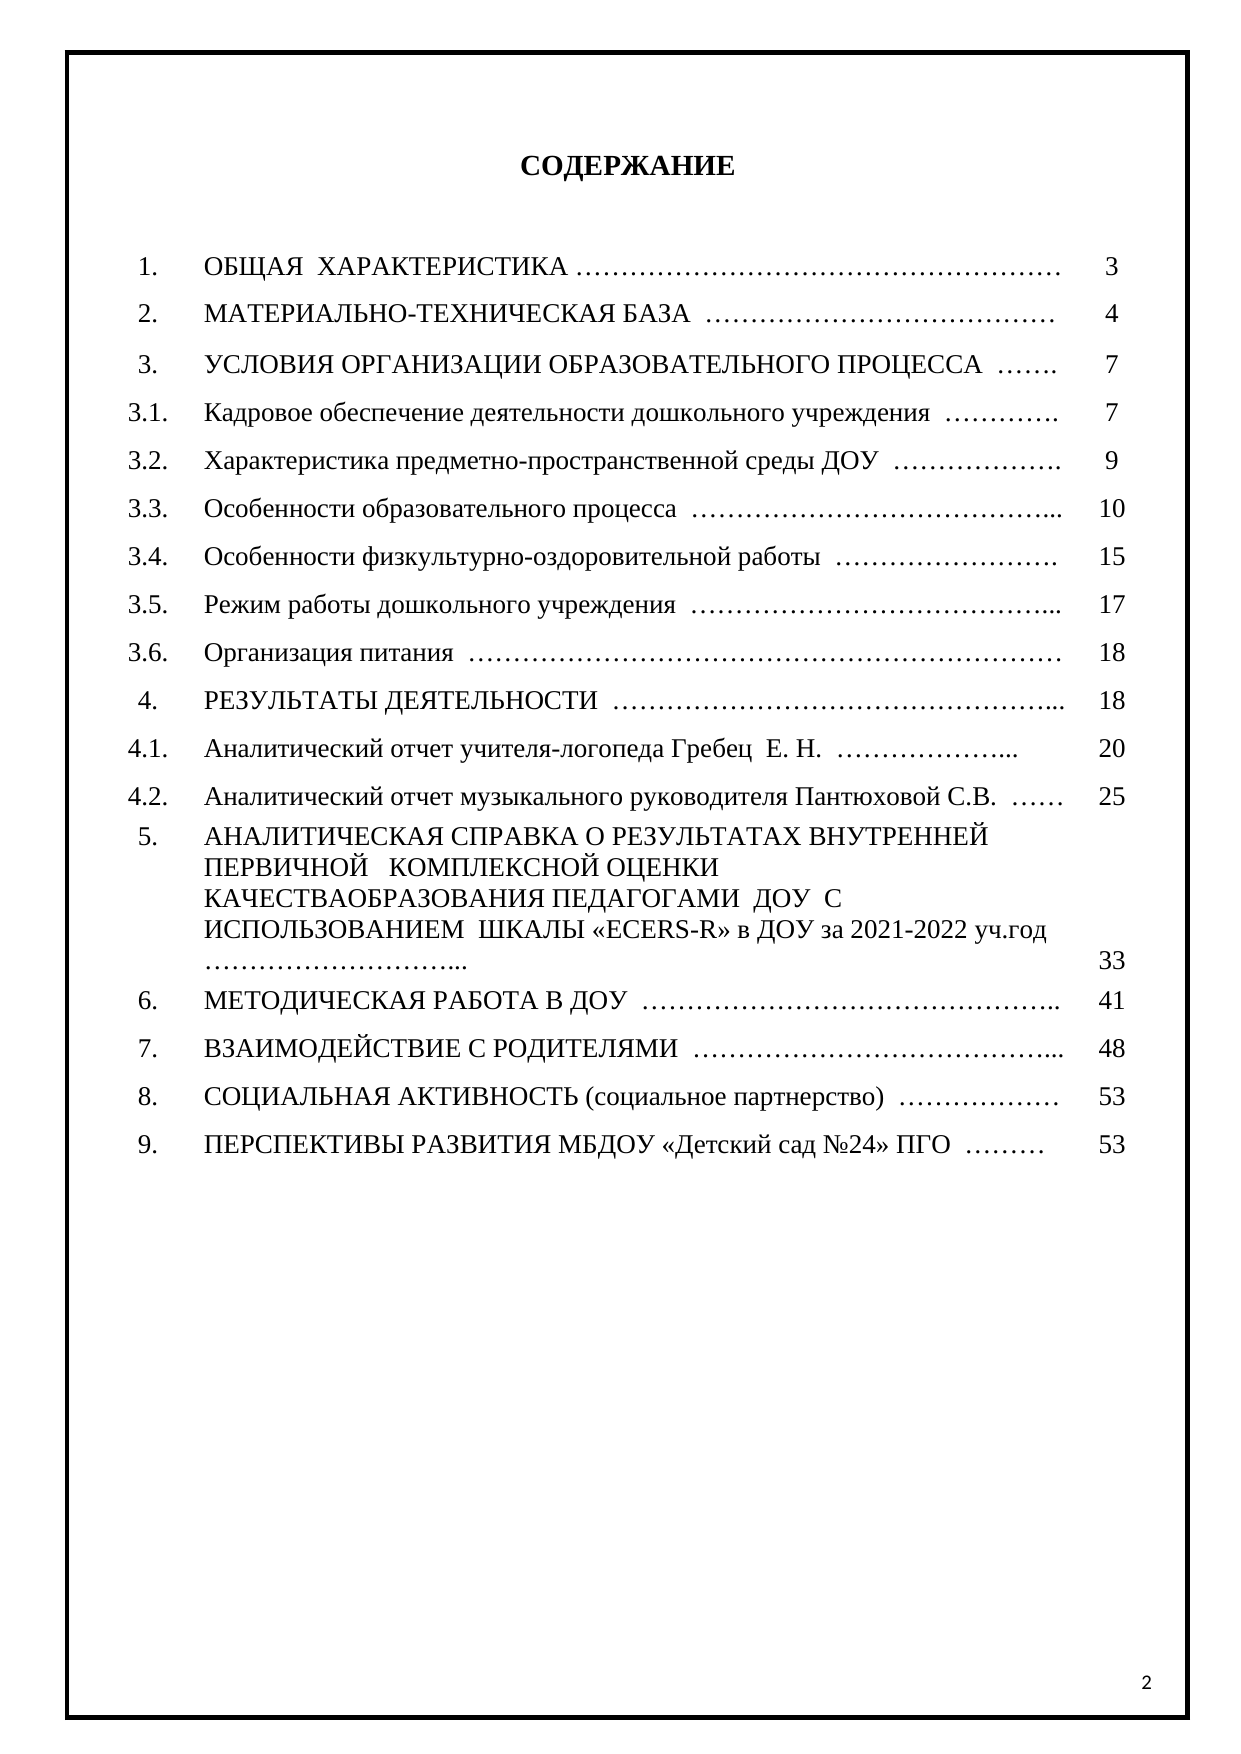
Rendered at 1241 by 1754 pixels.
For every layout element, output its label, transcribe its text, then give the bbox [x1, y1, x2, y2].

table_cell 3.4. [104, 532, 192, 580]
table_cell 3.5. [104, 580, 192, 628]
table_cell 18 [1078, 676, 1145, 724]
table_cell 3. [104, 340, 192, 388]
table_cell 9 [1078, 436, 1145, 484]
text СОДЕРЖАНИЕ [103, 148, 1152, 182]
table_cell 3.3. [104, 484, 192, 532]
table_cell 7. [104, 1024, 192, 1072]
table_header ОБЩАЯ ХАРАКТЕРИСТИКА ……………………………………………… [192, 244, 1078, 286]
table_cell 7 [1078, 340, 1145, 388]
table_cell 20 [1078, 724, 1145, 772]
table_cell Аналитический отчет учителя-логопеда Гребец Е. Н. ………………... [192, 724, 1078, 772]
table_cell 4.1. [104, 724, 192, 772]
table_cell 8. [104, 1072, 192, 1119]
table_cell 15 [1078, 532, 1145, 580]
table_cell АНАЛИТИЧЕСКАЯ СПРАВКА О РЕЗУЛЬТАТАХ ВНУТРЕННЕЙ ПЕРВИЧНОЙ КОМПЛЕКСНОЙ ОЦЕНКИ КАЧЕСТВАОБРАЗОВАНИЯ ПЕДАГОГАМИ ДОУ С ИСПОЛЬЗОВАНИЕМ ШКАЛЫ «ECERS-R» в ДОУ за 2021-2022 уч.год ………………………... [192, 820, 1078, 976]
table_cell ВЗАИМОДЕЙСТВИЕ С РОДИТЕЛЯМИ …………………………………... [192, 1024, 1078, 1072]
table_cell 41 [1078, 976, 1145, 1023]
table_cell 33 [1078, 820, 1145, 976]
table_cell Режим работы дошкольного учреждения …………………………………... [192, 580, 1078, 628]
table_cell 10 [1078, 484, 1145, 532]
table_cell 53 [1078, 1072, 1145, 1119]
table_cell Характеристика предметно-пространственной среды ДОУ ………………. [192, 436, 1078, 484]
table_cell 7 [1078, 388, 1145, 436]
table_cell 25 [1078, 772, 1145, 820]
table_cell 6. [104, 976, 192, 1023]
table_cell 48 [1078, 1024, 1145, 1072]
table_cell МАТЕРИАЛЬНО-ТЕХНИЧЕСКАЯ БАЗА ………………………………… [192, 286, 1078, 339]
table_cell 5. [104, 820, 192, 976]
table_cell Организация питания ………………………………………………………… [192, 628, 1078, 676]
table_cell МЕТОДИЧЕСКАЯ РАБОТА В ДОУ ……………………………………….. [192, 976, 1078, 1023]
table_cell 4. [104, 676, 192, 724]
table_cell 4.2. [104, 772, 192, 820]
table_cell 3.2. [104, 436, 192, 484]
table_cell 53 [1078, 1120, 1145, 1168]
table_cell УСЛОВИЯ ОРГАНИЗАЦИИ ОБРАЗОВАТЕЛЬНОГО ПРОЦЕССА ……. [192, 340, 1078, 388]
table_header 1. [104, 244, 192, 286]
table_cell Особенности физкультурно-оздоровительной работы ……………………. [192, 532, 1078, 580]
table_cell 2. [104, 286, 192, 339]
table_cell 18 [1078, 628, 1145, 676]
table_cell 3.6. [104, 628, 192, 676]
table_cell 9. [104, 1120, 192, 1168]
table_header 3 [1078, 244, 1145, 286]
table_cell 3.1. [104, 388, 192, 436]
table_cell Особенности образовательного процесса …………………………………... [192, 484, 1078, 532]
table_cell Кадровое обеспечение деятельности дошкольного учреждения …………. [192, 388, 1078, 436]
table_cell РЕЗУЛЬТАТЫ ДЕЯТЕЛЬНОСТИ …………………………………………... [192, 676, 1078, 724]
table_cell Аналитический отчет музыкального руководителя Пантюховой С.В. …… [192, 772, 1078, 820]
table_cell 17 [1078, 580, 1145, 628]
table_cell ПЕРСПЕКТИВЫ РАЗВИТИЯ МБДОУ «Детский сад №24» ПГО ……… [192, 1120, 1078, 1168]
table_cell СОЦИАЛЬНАЯ АКТИВНОСТЬ (социальное партнерство) ……………… [192, 1072, 1078, 1119]
table_cell 4 [1078, 286, 1145, 339]
